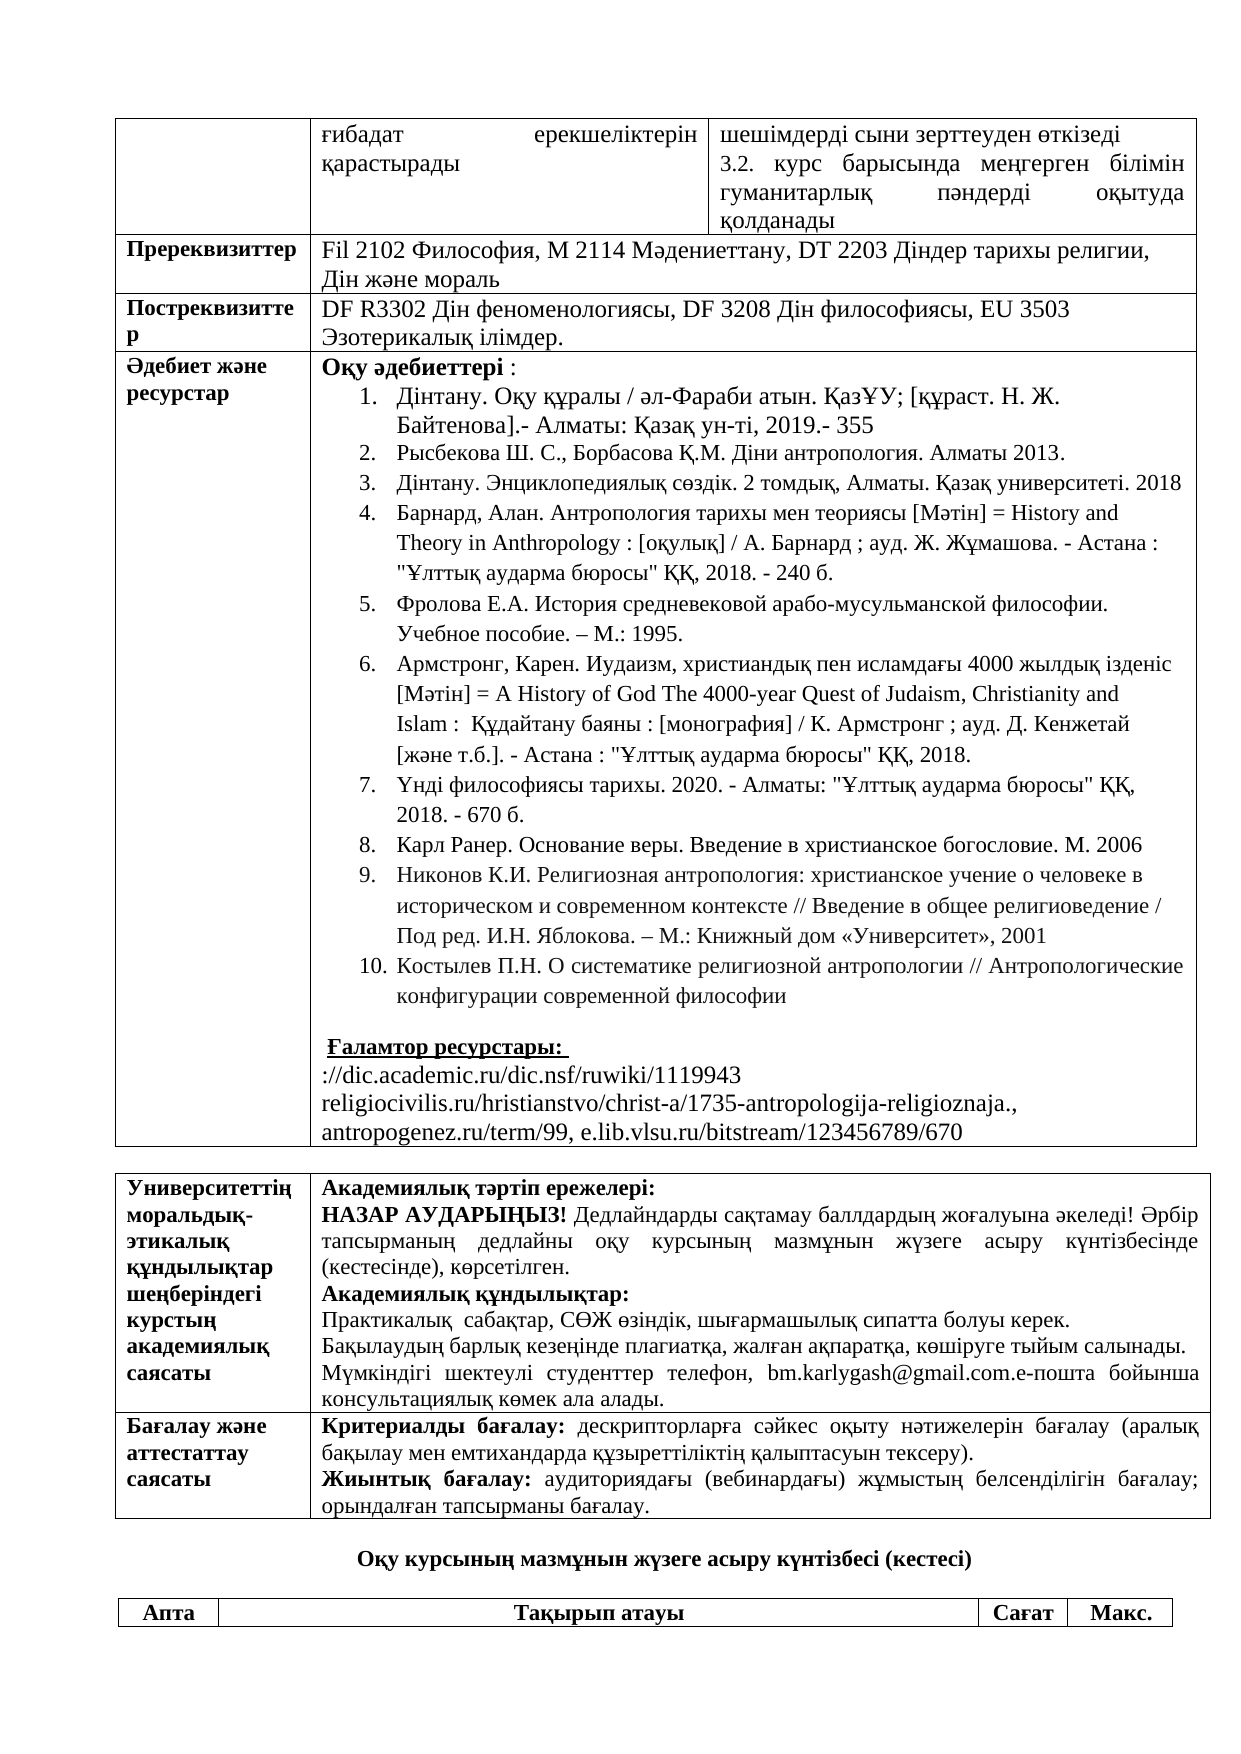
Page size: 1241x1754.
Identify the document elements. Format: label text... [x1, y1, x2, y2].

table_cell Fil 2102 Философия, M 2114 Мәдениеттану, DT 2203 Діндер тарихы религии, Дін және мораль [311, 235, 1196, 293]
table_header Университеттің моральдық-этикалық құндылықтар шеңберіндегі курстың академиялық саясаты [116, 1174, 310, 1412]
table_header Макс. бал [1068, 1599, 1172, 1626]
table_header Тақырып атауы [219, 1599, 978, 1626]
text Оқу курсының мазмұнын жүзеге асыру күнтізбесі (кестесі) [177, 1545, 1152, 1572]
table_cell Бағалау және аттестаттау саясаты [116, 1413, 310, 1518]
table_cell Постреквизиттер [116, 294, 310, 351]
table_header Академиялық тәртіп ережелері: НАЗАР АУДАРЫҢЫЗ! Дедлайндарды сақтамау баллдардың жоғалуына әкеледі! Әрбір тапсырманың дедлайны оқу курсының мазмұнын жүзеге асыру күнтізбесінде (кестесінде), көрсетілген. Академиялық құндылықтар: Практикалық сабақтар, СӨЖ өзіндік, шығармашылық сипатта болуы керек. Бақылаудың барлық кезеңінде плагиатқа, жалған ақпаратқа, көшіруге тыйым салынады. Мүмкіндігі шектеулі студенттер телефон, bm.karlygash@gmail.com.е-пошта бойынша консультациялық көмек ала алады. [311, 1174, 1210, 1412]
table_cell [311, 119, 708, 234]
table_cell Әдебиет және ресурстар [116, 352, 310, 1146]
table_cell Оқу әдебиеттері : Дінтану. Оқу құралы / әл-Фараби атын. ҚазҰУ; [құраст. Н. Ж. Байтенова].- Алматы: Қазақ ун-ті, 2019.- 355 Рысбекова Ш. С., Борбасова Қ.М. Діни антропология. Алматы 2013. Дінтану. Энциклопедиялық сөздік. 2 томдық, Алматы. Қазақ университеті. 2018 Барнард, Алан. Антропология тарихы мен теориясы [Мәтін] = History and Theory in Anthropology : [оқулық] / А. Барнард ; ауд. Ж. Жұмашова. - Астана : "Ұлттық аударма бюросы" ҚҚ, 2018. - 240 б. Фролова Е.А. История средневековой арабо-мусульманской философии. Учебное пособие. – М.: 1995. Армстронг, Карен. Иудаизм, христиандық пен исламдағы 4000 жылдық ізденіс [Мәтін] = A History of God The 4000-year Quest of Judaism, Christianity and Islam : Құдайтану баяны : [монография] / К. Армстронг ; ауд. Д. Кенжетай [және т.б.]. - Астана : "Ұлттық аударма бюросы" ҚҚ, 2018. Үнді философиясы тарихы. 2020. - Алматы: "Ұлттық аударма бюросы" ҚҚ, 2018. - 670 б. Карл Ранер. Основание веры. Введение в христианское богословие. М. 2006 Никонов К.И. Религиозная антропология: христианское учение о человеке в историческом и современном контексте // Введение в общее религиоведение / Под ред. И.Н. Яблокова. – М.: Книжный дом «Университет», 2001 Костылев П.Н. О систематике религиозной антропологии // Антропологические конфигурации современной философии Ғаламтор ресурстары: ://dic.academic.ru/dic.nsf/ruwiki/1119943 religiocivilis.ru/hristianstvo/christ-a/1735-antropologija-religioznaja., antropogenez.ru/term/99, e.lib.vlsu.ru/bitstream/123456789/670 [311, 352, 1196, 1146]
table_cell Критериалды бағалау: дескрипторларға сәйкес оқыту нәтижелерін бағалау (аралық бақылау мен емтихандарда құзыреттіліктің қалыптасуын тексеру). Жиынтық бағалау: аудиториядағы (вебинардағы) жұмыстың белсенділігін бағалау; орындалған тапсырманы бағалау. [311, 1413, 1210, 1518]
table_cell Пререквизиттер [116, 235, 310, 293]
table_cell DF R3302 Дін феноменологиясы, DF 3208 Дін философиясы, EU 3503 Эзотерикалық ілімдер. [311, 294, 1196, 351]
table_header Апта [119, 1599, 218, 1626]
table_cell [709, 119, 1196, 234]
table_header Сағат саны [979, 1599, 1067, 1626]
